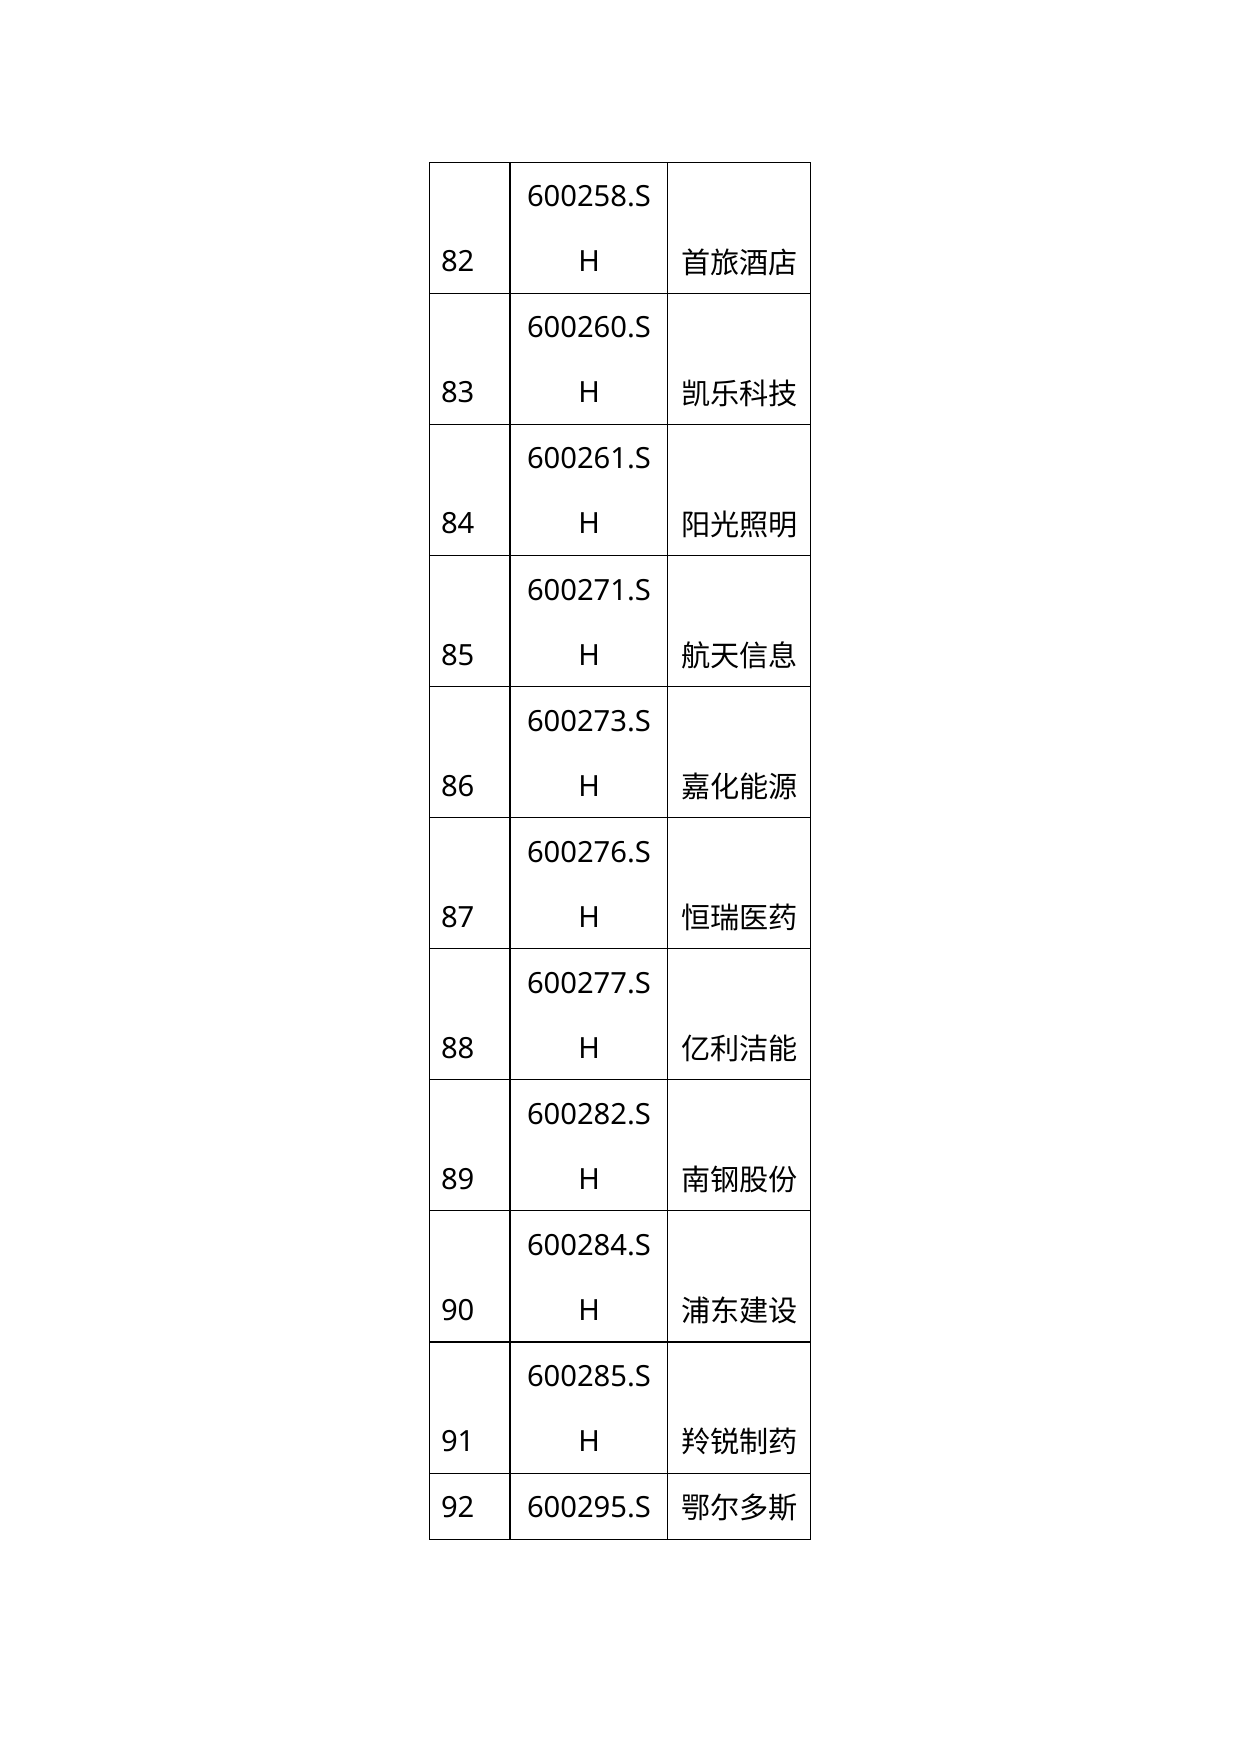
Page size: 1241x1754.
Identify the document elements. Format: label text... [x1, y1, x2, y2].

table_cell 84 [430, 425, 509, 555]
table_cell 浦东建设 [668, 1211, 810, 1341]
table_cell 600261.SH [511, 425, 667, 555]
table_cell 首旅酒店 [668, 163, 810, 293]
table_cell 86 [430, 687, 509, 817]
table_cell 凯乐科技 [668, 294, 810, 424]
table_cell 鄂尔多斯 [668, 1474, 810, 1538]
table_cell 嘉化能源 [668, 687, 810, 817]
table_cell 90 [430, 1211, 509, 1341]
table_cell 600271.SH [511, 556, 667, 686]
table_cell 600282.SH [511, 1080, 667, 1210]
table_cell 88 [430, 949, 509, 1079]
table_cell 85 [430, 556, 509, 686]
table_cell 600276.SH [511, 818, 667, 948]
table_cell 亿利洁能 [668, 949, 810, 1079]
table_cell 阳光照明 [668, 425, 810, 555]
table_cell 92 [430, 1474, 509, 1538]
table_cell 恒瑞医药 [668, 818, 810, 948]
table_cell 600295.SH [511, 1474, 667, 1538]
table_cell 600284.SH [511, 1211, 667, 1341]
table_cell 91 [430, 1343, 509, 1472]
table_cell 航天信息 [668, 556, 810, 686]
table_cell 600260.SH [511, 294, 667, 424]
table_cell 600258.SH [511, 163, 667, 293]
table_cell 82 [430, 163, 509, 293]
table_cell 600273.SH [511, 687, 667, 817]
table_cell 南钢股份 [668, 1080, 810, 1210]
table_cell 89 [430, 1080, 509, 1210]
table_cell 83 [430, 294, 509, 424]
table_cell 87 [430, 818, 509, 948]
table_cell 羚锐制药 [668, 1343, 810, 1472]
table_cell 600277.SH [511, 949, 667, 1079]
table_cell 600285.SH [511, 1343, 667, 1472]
